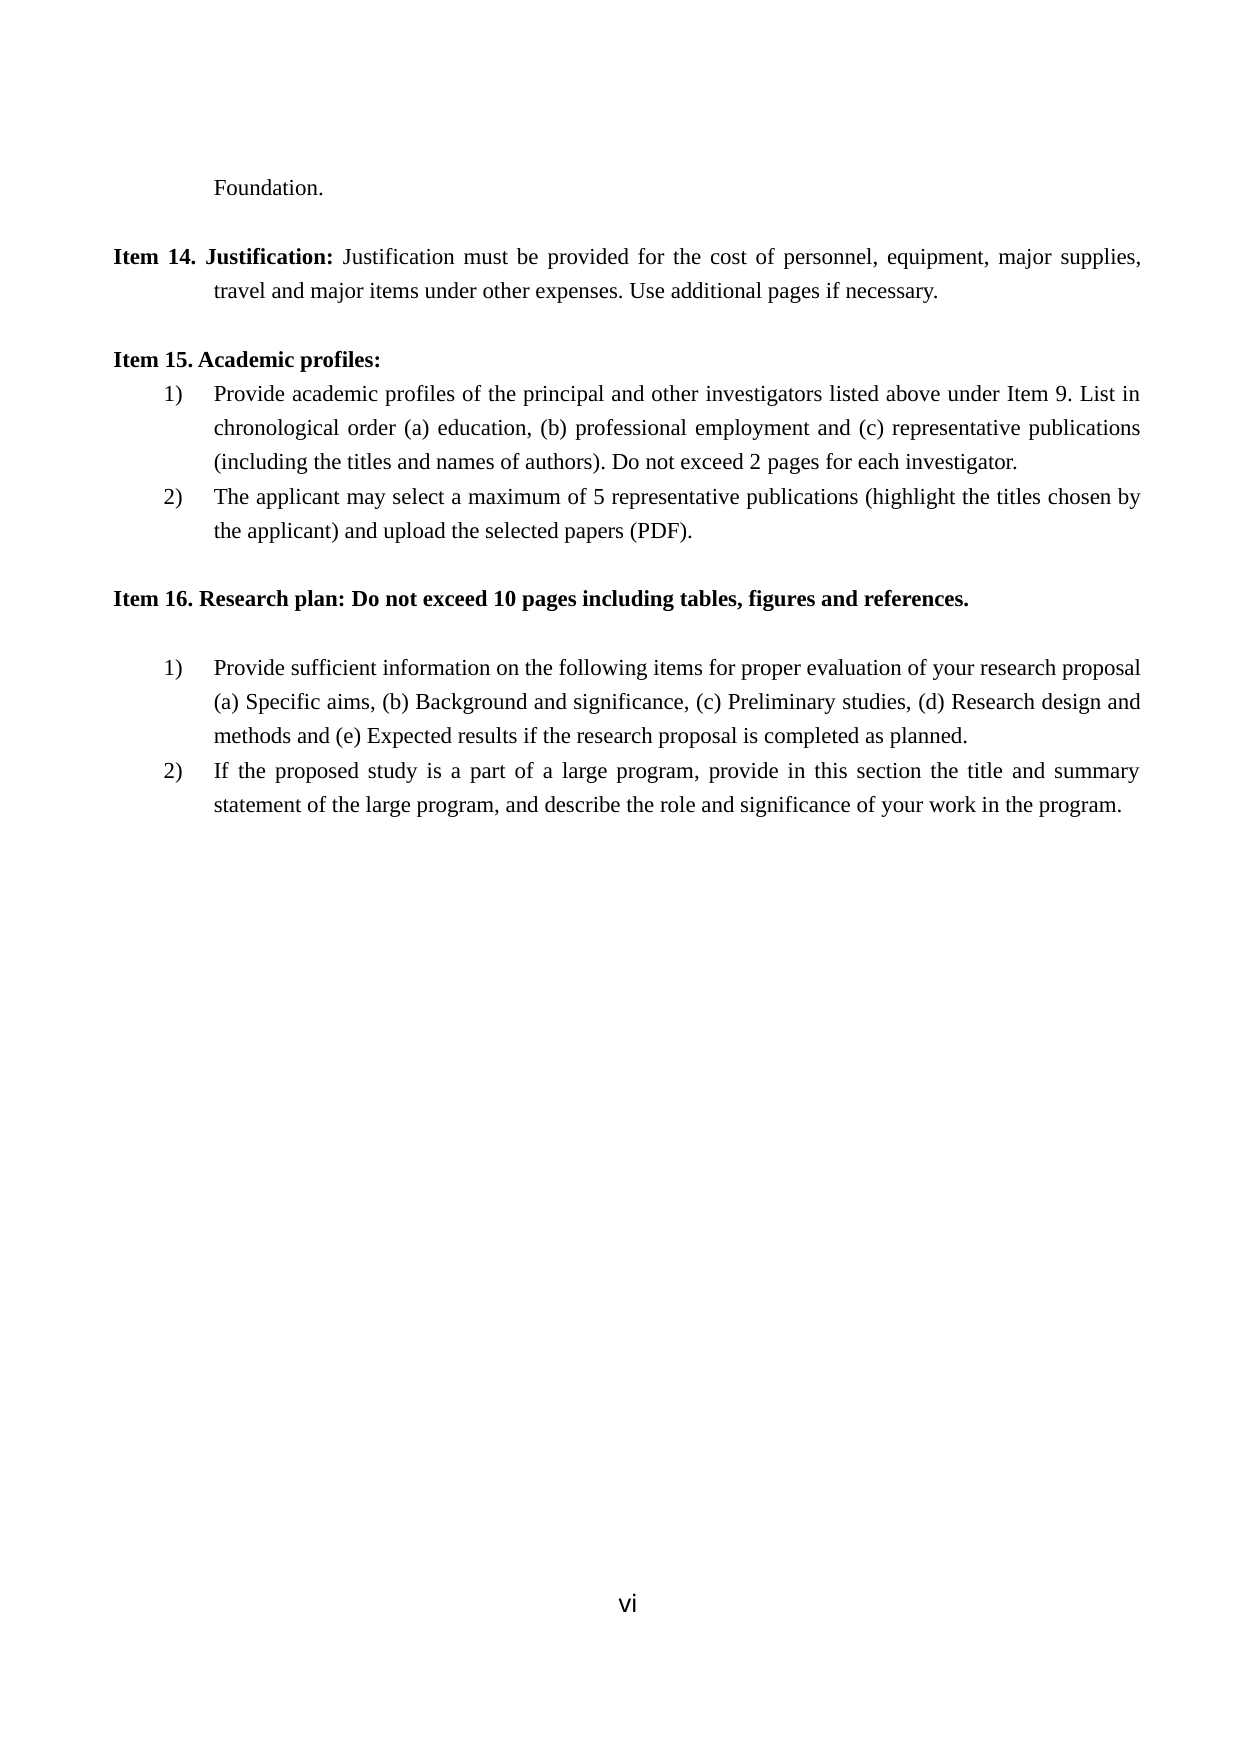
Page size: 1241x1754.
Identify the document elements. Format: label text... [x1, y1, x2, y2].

text Item 16. Research plan: Do not exceed 10 pages including tables, figures and references. [113, 582, 1142, 616]
list If the proposed study is a part of a large program, provide in this section the title and summary statement of the large program, and describe the role and significance of your work in the program. [157, 753, 1142, 821]
list The applicant may select a maximum of 5 representative publications (highlight the titles chosen by the applicant) and upload the selected papers (PDF). [157, 479, 1142, 547]
text Item 14. Justification: Justification must be provided for the cost of personnel, equipment, major supplies, travel and major items under other expenses. Use additional pages if necessary. [113, 239, 1142, 307]
list Provide sufficient information on the following items for proper evaluation of your research proposal (a) Specific aims, (b) Background and significance, (c) Preliminary studies, (d) Research design and methods and (e) Expected results if the research proposal is completed as planned. [157, 650, 1142, 753]
list Provide academic profiles of the principal and other investigators listed above under Item 9. List in chronological order (a) education, (b) professional employment and (c) representative publications (including the titles and names of authors). Do not exceed 2 pages for each investigator. [157, 376, 1142, 479]
text Item 15. Academic profiles: [113, 342, 1142, 376]
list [157, 170, 1142, 204]
